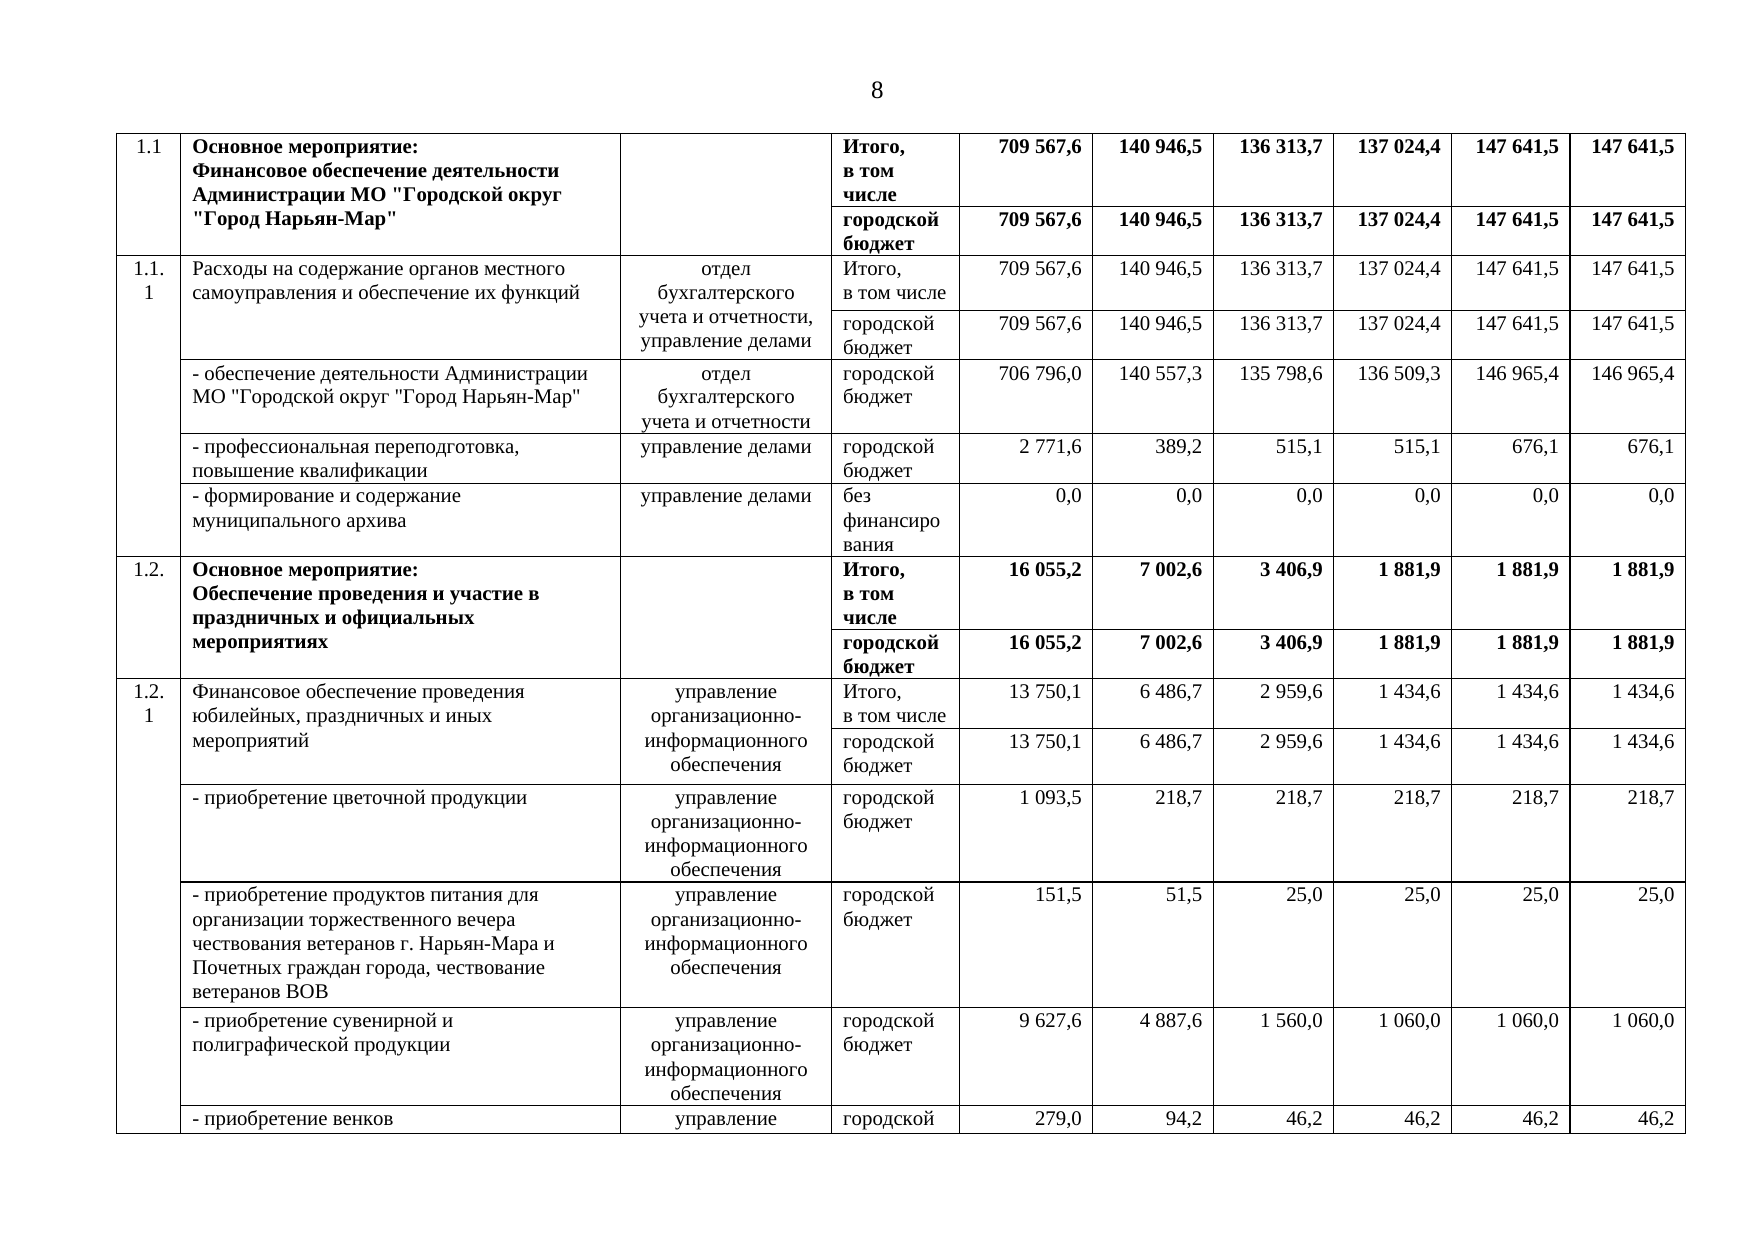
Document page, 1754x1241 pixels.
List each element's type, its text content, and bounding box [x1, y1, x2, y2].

table_cell 1 434,6 [1334, 729, 1451, 784]
table_cell 0,0 [1214, 484, 1333, 556]
table_cell 218,7 [1093, 785, 1213, 881]
table_cell 136 313,7 [1214, 134, 1333, 206]
table_cell 51,5 [1093, 883, 1213, 1007]
table_cell 25,0 [1452, 883, 1569, 1007]
table_cell 279,0 [960, 1106, 1092, 1133]
table_cell 709 567,6 [960, 256, 1092, 310]
table_cell 147 641,5 [1571, 256, 1685, 310]
table_cell Итого, в том числе [832, 557, 959, 629]
table_cell 515,1 [1214, 434, 1333, 482]
table_cell 16 055,2 [960, 630, 1092, 678]
table_cell 147 641,5 [1571, 207, 1685, 255]
table_cell 676,1 [1452, 434, 1569, 482]
table_cell - профессиональная переподготовка, повышение квалификации [181, 434, 620, 482]
table_cell городской бюджет [832, 785, 959, 881]
table_cell 0,0 [1093, 484, 1213, 556]
table_cell городской бюджет [832, 883, 959, 1007]
table_cell 46,2 [1334, 1106, 1451, 1133]
table_cell Итого, в том числе [832, 679, 959, 727]
table_cell отдел бухгалтерского учета и отчетности, управление делами [621, 256, 831, 359]
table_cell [621, 1106, 831, 1133]
table_cell Итого, в том числе [832, 256, 959, 310]
table_cell 147 641,5 [1571, 311, 1685, 359]
table_cell 1 881,9 [1571, 630, 1685, 678]
table_cell 25,0 [1214, 883, 1333, 1007]
table_cell - приобретение цветочной продукции [181, 785, 620, 881]
table_cell 2 959,6 [1214, 679, 1333, 727]
table_cell 218,7 [1334, 785, 1451, 881]
table_cell 2 959,6 [1214, 729, 1333, 784]
table_cell 46,2 [1214, 1106, 1333, 1133]
table_cell 709 567,6 [960, 207, 1092, 255]
table_cell 140 946,5 [1093, 311, 1213, 359]
table_cell 16 055,2 [960, 557, 1092, 629]
table_cell 1 434,6 [1571, 679, 1685, 727]
table_cell [621, 557, 831, 678]
table_cell 135 798,6 [1214, 360, 1333, 433]
table_cell 147 641,5 [1452, 311, 1569, 359]
table_cell 1.1 [117, 134, 180, 255]
table_cell 0,0 [960, 484, 1092, 556]
table_cell управление делами [621, 484, 831, 556]
table_cell без финансирования [832, 484, 959, 556]
table_cell 137 024,4 [1334, 134, 1451, 206]
table_cell управление делами [621, 434, 831, 482]
table_cell 140 557,3 [1093, 360, 1213, 433]
table_cell 146 965,4 [1452, 360, 1569, 433]
table_cell 136 313,7 [1214, 311, 1333, 359]
table_cell управление организационно-информационного обеспечения [621, 785, 831, 881]
table_cell 46,2 [1452, 1106, 1569, 1133]
table_cell 137 024,4 [1334, 311, 1451, 359]
table_cell 218,7 [1452, 785, 1569, 881]
table_cell - обеспечение деятельности Администрации МО "Городской округ "Город Нарьян-Мар" [181, 360, 620, 433]
table_cell 706 796,0 [960, 360, 1092, 433]
table_cell 0,0 [1452, 484, 1569, 556]
table_cell управление организационно-информационного обеспечения [621, 679, 831, 784]
table_cell 709 567,6 [960, 311, 1092, 359]
table_cell - приобретение сувенирной и полиграфической продукции [181, 1008, 620, 1104]
table_cell городской бюджет [832, 729, 959, 784]
table_cell городской бюджет [832, 360, 959, 433]
table_cell отдел бухгалтерского учета и отчетности [621, 360, 831, 433]
table_cell управление организационно-информационного обеспечения [621, 883, 831, 1007]
table_cell 94,2 [1093, 1106, 1213, 1133]
table_cell 140 946,5 [1093, 207, 1213, 255]
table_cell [621, 1008, 831, 1104]
table_cell 218,7 [1571, 785, 1685, 881]
table_cell 2 771,6 [960, 434, 1092, 482]
table_cell 3 406,9 [1214, 630, 1333, 678]
table_cell 147 641,5 [1452, 256, 1569, 310]
table_cell городской бюджет [832, 1106, 959, 1133]
table_cell 140 946,5 [1093, 256, 1213, 310]
table_cell 136 313,7 [1214, 207, 1333, 255]
table_cell 1.1.1 [117, 256, 180, 556]
table_cell 1 560,0 [1214, 1008, 1333, 1104]
table_cell 3 406,9 [1214, 557, 1333, 629]
table_cell 137 024,4 [1334, 207, 1451, 255]
table_cell 13 750,1 [960, 679, 1092, 727]
table_cell 709 567,6 [960, 134, 1092, 206]
table_cell 140 946,5 [1093, 134, 1213, 206]
table_cell 151,5 [960, 883, 1092, 1007]
table_cell городской бюджет [832, 207, 959, 255]
table_cell - приобретение продуктов питания для организации торжественного вечера чествования ветеранов г. Нарьян-Мара и Почетных граждан города, чествование ветеранов ВОВ [181, 883, 620, 1007]
table_cell 1 881,9 [1334, 557, 1451, 629]
table_cell 146 965,4 [1571, 360, 1685, 433]
table_cell 1 881,9 [1452, 557, 1569, 629]
table_cell 1 881,9 [1452, 630, 1569, 678]
table_cell 25,0 [1571, 883, 1685, 1007]
table_cell 1 881,9 [1571, 557, 1685, 629]
table_cell 1 093,5 [960, 785, 1092, 881]
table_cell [181, 1106, 620, 1133]
table_cell 147 641,5 [1452, 207, 1569, 255]
table_cell Финансовое обеспечение проведения юбилейных, праздничных и иных мероприятий [181, 679, 620, 784]
table_cell 1 060,0 [1571, 1008, 1685, 1104]
table_cell 147 641,5 [1571, 134, 1685, 206]
table_cell 515,1 [1334, 434, 1451, 482]
table_cell 1 434,6 [1452, 679, 1569, 727]
table_cell 1 060,0 [1452, 1008, 1569, 1104]
table_cell 6 486,7 [1093, 729, 1213, 784]
table_cell 0,0 [1571, 484, 1685, 556]
table_cell 137 024,4 [1334, 256, 1451, 310]
table_cell Расходы на содержание органов местного самоуправления и обеспечение их функций [181, 256, 620, 359]
table_cell 147 641,5 [1452, 134, 1569, 206]
table_cell 1 434,6 [1571, 729, 1685, 784]
table_cell 1.2. [117, 557, 180, 678]
table_cell 6 486,7 [1093, 679, 1213, 727]
table_cell 389,2 [1093, 434, 1213, 482]
table_cell 46,2 [1571, 1106, 1685, 1133]
table_cell 1 434,6 [1452, 729, 1569, 784]
table_cell - формирование и содержание муниципального архива [181, 484, 620, 556]
table_cell городской бюджет [832, 311, 959, 359]
table_cell 7 002,6 [1093, 557, 1213, 629]
table_cell 1.2.1 [117, 679, 180, 1133]
table_cell 7 002,6 [1093, 630, 1213, 678]
table_cell 136 509,3 [1334, 360, 1451, 433]
table_cell 676,1 [1571, 434, 1685, 482]
table_cell городской бюджет [832, 630, 959, 678]
table_cell 136 313,7 [1214, 256, 1333, 310]
table_cell Основное мероприятие: Обеспечение проведения и участие в праздничных и официальных мероприятиях [181, 557, 620, 678]
table_cell городской бюджет [832, 434, 959, 482]
table_cell 9 627,6 [960, 1008, 1092, 1104]
table_cell [621, 134, 831, 255]
table_cell 218,7 [1214, 785, 1333, 881]
table_cell Итого, в том числе [832, 134, 959, 206]
table_cell 1 434,6 [1334, 679, 1451, 727]
table_cell 4 887,6 [1093, 1008, 1213, 1104]
table_cell 25,0 [1334, 883, 1451, 1007]
table_cell городской бюджет [832, 1008, 959, 1104]
table_cell 1 881,9 [1334, 630, 1451, 678]
table_cell 13 750,1 [960, 729, 1092, 784]
table_cell 0,0 [1334, 484, 1451, 556]
table_cell Основное мероприятие: Финансовое обеспечение деятельности Администрации МО "Городской округ "Город Нарьян-Мар" [181, 134, 620, 255]
table_cell 1 060,0 [1334, 1008, 1451, 1104]
